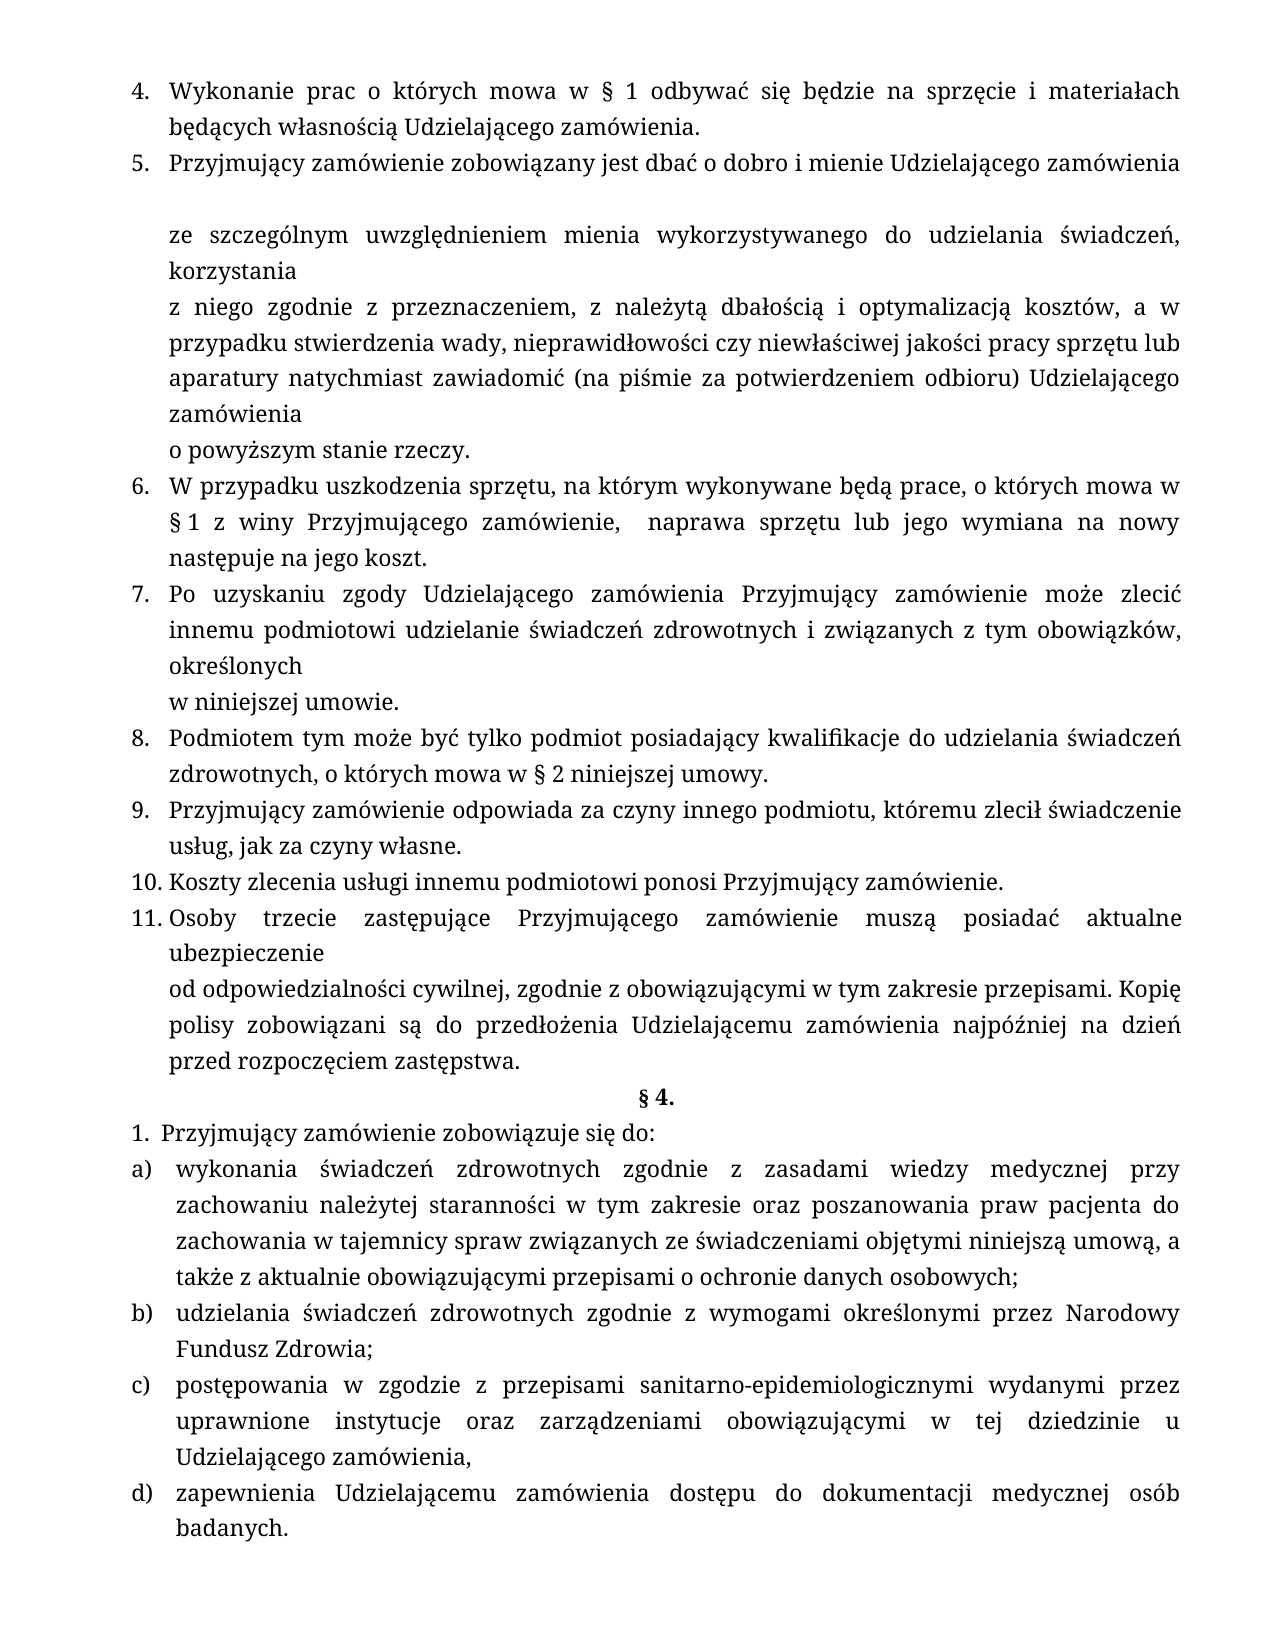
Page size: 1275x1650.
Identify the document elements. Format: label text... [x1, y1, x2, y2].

list Koszty zlecenia usługi innemu podmiotowi ponosi Przyjmujący zamówienie. [131, 866, 1183, 897]
list W przypadku uszkodzenia sprzętu, na którym wykonywane będą prace, o których mowa w § 1 z winy Przyjmującego zamówienie, naprawa sprzętu lub jego wymiana na nowy następuje na jego koszt. [131, 470, 1181, 573]
text 4. [131, 1081, 1181, 1112]
list zapewnienia Udzielającemu zamówienia dostępu do dokumentacji medycznej osób badanych. [131, 1476, 1181, 1544]
list postępowania w zgodzie z przepisami sanitarno-epidemiologicznymi wydanymi przez uprawnione instytucje oraz zarządzeniami obowiązującymi w tej dziedzinie u Udzielającego zamówienia, [131, 1369, 1181, 1472]
list Przyjmujący zamówienie zobowiązany jest dbać o dobro i mienie Udzielającego zamówienia ze szczególnym uwzględnieniem mienia wykorzystywanego do udzielania świadczeń, korzystania z niego zgodnie z przeznaczeniem, z należytą dbałością i optymalizacją kosztów, a w przypadku stwierdzenia wady, nieprawidłowości czy niewłaściwej jakości pracy sprzętu lub aparatury natychmiast zawiadomić (na piśmie za potwierdzeniem odbioru) Udzielającego zamówienia o powyższym stanie rzeczy. [131, 147, 1181, 466]
list Osoby trzecie zastępujące Przyjmującego zamówienie muszą posiadać aktualne ubezpieczenie od odpowiedzialności cywilnej, zgodnie z obowiązującymi w tym zakresie przepisami. Kopię polisy zobowiązani są do przedłożenia Udzielającemu zamówienia najpóźniej na dzień przed rozpoczęciem zastępstwa. [131, 901, 1183, 1076]
list Przyjmujący zamówienie odpowiada za czyny innego podmiotu, któremu zlecił świadczenie usług, jak za czyny własne. [131, 794, 1183, 861]
list Wykonanie prac o których mowa w § 1 odbywać się będzie na sprzęcie i materiałach będących własnością Udzielającego zamówienia. [131, 75, 1181, 142]
list Przyjmujący zamówienie zobowiązuje się do: [131, 1117, 1181, 1148]
list Podmiotem tym może być tylko podmiot posiadający kwalifikacje do udzielania świadczeń zdrowotnych, o których mowa w § 2 niniejszej umowy. [131, 722, 1183, 789]
list udzielania świadczeń zdrowotnych zgodnie z wymogami określonymi przez Narodowy Fundusz Zdrowia; [131, 1297, 1181, 1364]
list Po uzyskaniu zgody Udzielającego zamówienia Przyjmujący zamówienie może zlecić innemu podmiotowi udzielanie świadczeń zdrowotnych i związanych z tym obowiązków, określonych w niniejszej umowie. [131, 578, 1183, 717]
list wykonania świadczeń zdrowotnych zgodnie z zasadami wiedzy medycznej przy zachowaniu należytej staranności w tym zakresie oraz poszanowania praw pacjenta do zachowania w tajemnicy spraw związanych ze świadczeniami objętymi niniejszą umową, a także z aktualnie obowiązującymi przepisami o ochronie danych osobowych; [131, 1153, 1181, 1292]
